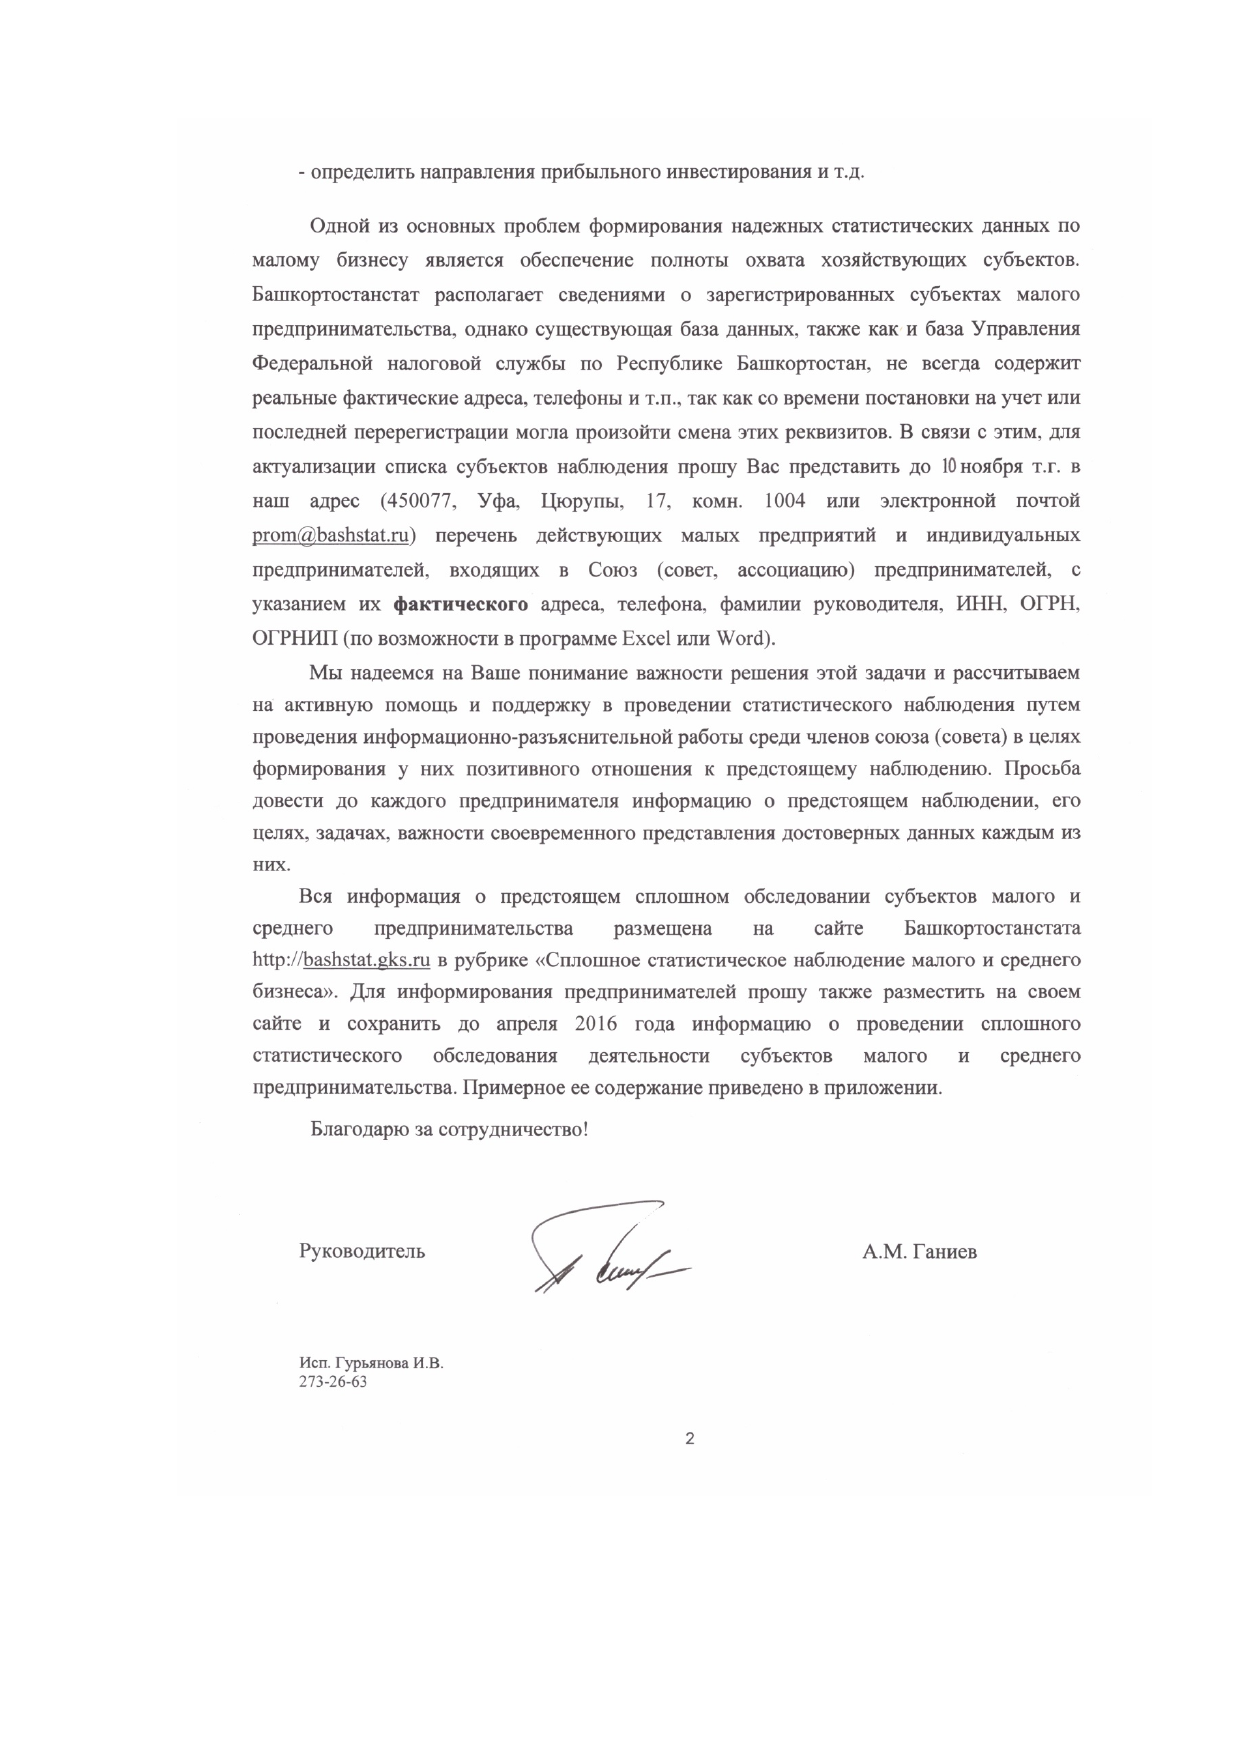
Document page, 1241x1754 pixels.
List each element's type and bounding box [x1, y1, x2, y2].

picture [177, 118, 1152, 1497]
